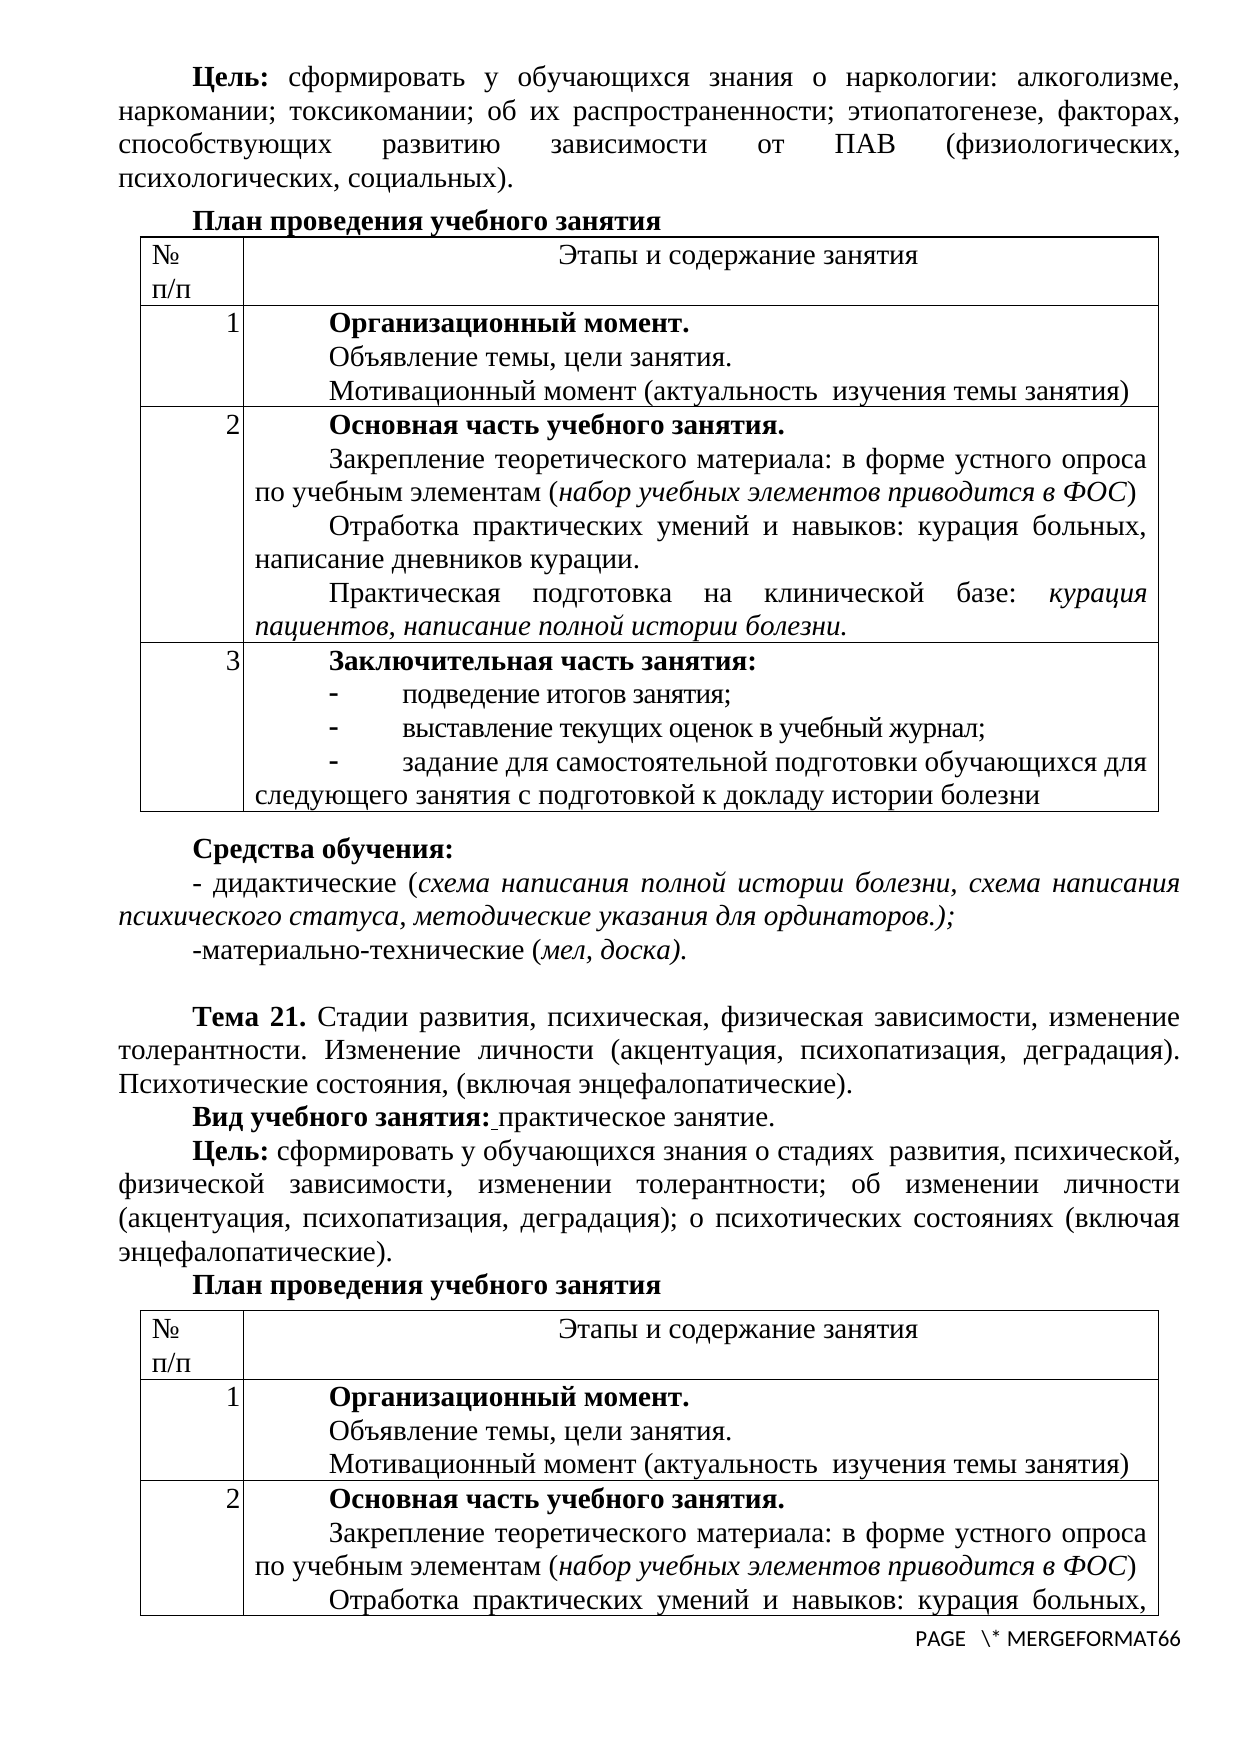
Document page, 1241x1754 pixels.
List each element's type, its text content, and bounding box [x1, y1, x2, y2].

table_header Этапы и содержание занятия [244, 238, 1158, 304]
table_cell 2 [141, 407, 243, 642]
text Цель: сформировать у обучающихся знания о наркологии: алкоголизме, наркомании; токсикомании; об их распространенности; этиопатогенезе, факторах, способствующих развитию зависимости от ПАВ (физиологических, психологических, социальных). [118, 59, 1181, 193]
text Тема 21. Стадии развития, психическая, физическая зависимости, изменение толерантности. Изменение личности (акцентуация, психопатизация, деградация). Психотические состояния, (включая энцефалопатические). [118, 999, 1181, 1099]
text Средства обучения: [118, 831, 1181, 865]
table_cell Заключительная часть занятия: подведение итогов занятия; выставление текущих оценок в учебный журнал; задание для самостоятельной подготовки обучающихся для следующего занятия с подготовкой к докладу истории болезни [244, 643, 1158, 811]
table_cell Основная часть учебного занятия. Закрепление теоретического материала: в форме устного опроса по учебным элементам (набор учебных элементов приводится в ФОС) Отработка практических умений и навыков: курация больных, написание дневников курации. Практическая подготовка на клинической базе: курация пациентов, написание полной истории болезни. [244, 407, 1158, 642]
table_cell Организационный момент. Объявление темы, цели занятия. Мотивационный момент (актуальность изучения темы занятия) [244, 1380, 1158, 1480]
table_cell 3 [141, 643, 243, 811]
text -материально-технические (мел, доска). [118, 932, 1181, 965]
text План проведения учебного занятия [118, 1267, 1181, 1301]
table_header № п/п [141, 1311, 243, 1378]
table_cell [244, 1481, 1158, 1615]
table_cell 1 [141, 1380, 243, 1480]
table_cell 1 [141, 306, 243, 406]
text Цель: сформировать у обучающихся знания о стадиях развития, психической, физической зависимости, изменении толерантности; об изменении личности (акцентуация, психопатизация, деградация); о психотических состояниях (включая энцефалопатические). [118, 1133, 1181, 1267]
table_header № п/п [141, 238, 243, 304]
text - дидактические (схема написания полной истории болезни, схема написания психического статуса, методические указания для ординаторов.); [118, 865, 1181, 932]
table_header Этапы и содержание занятия [244, 1311, 1158, 1378]
text Вид учебного занятия: практическое занятие. [118, 1099, 1181, 1133]
table_cell 2 [141, 1481, 243, 1615]
table_cell Организационный момент. Объявление темы, цели занятия. Мотивационный момент (актуальность изучения темы занятия) [244, 306, 1158, 406]
text План проведения учебного занятия [118, 203, 1181, 236]
